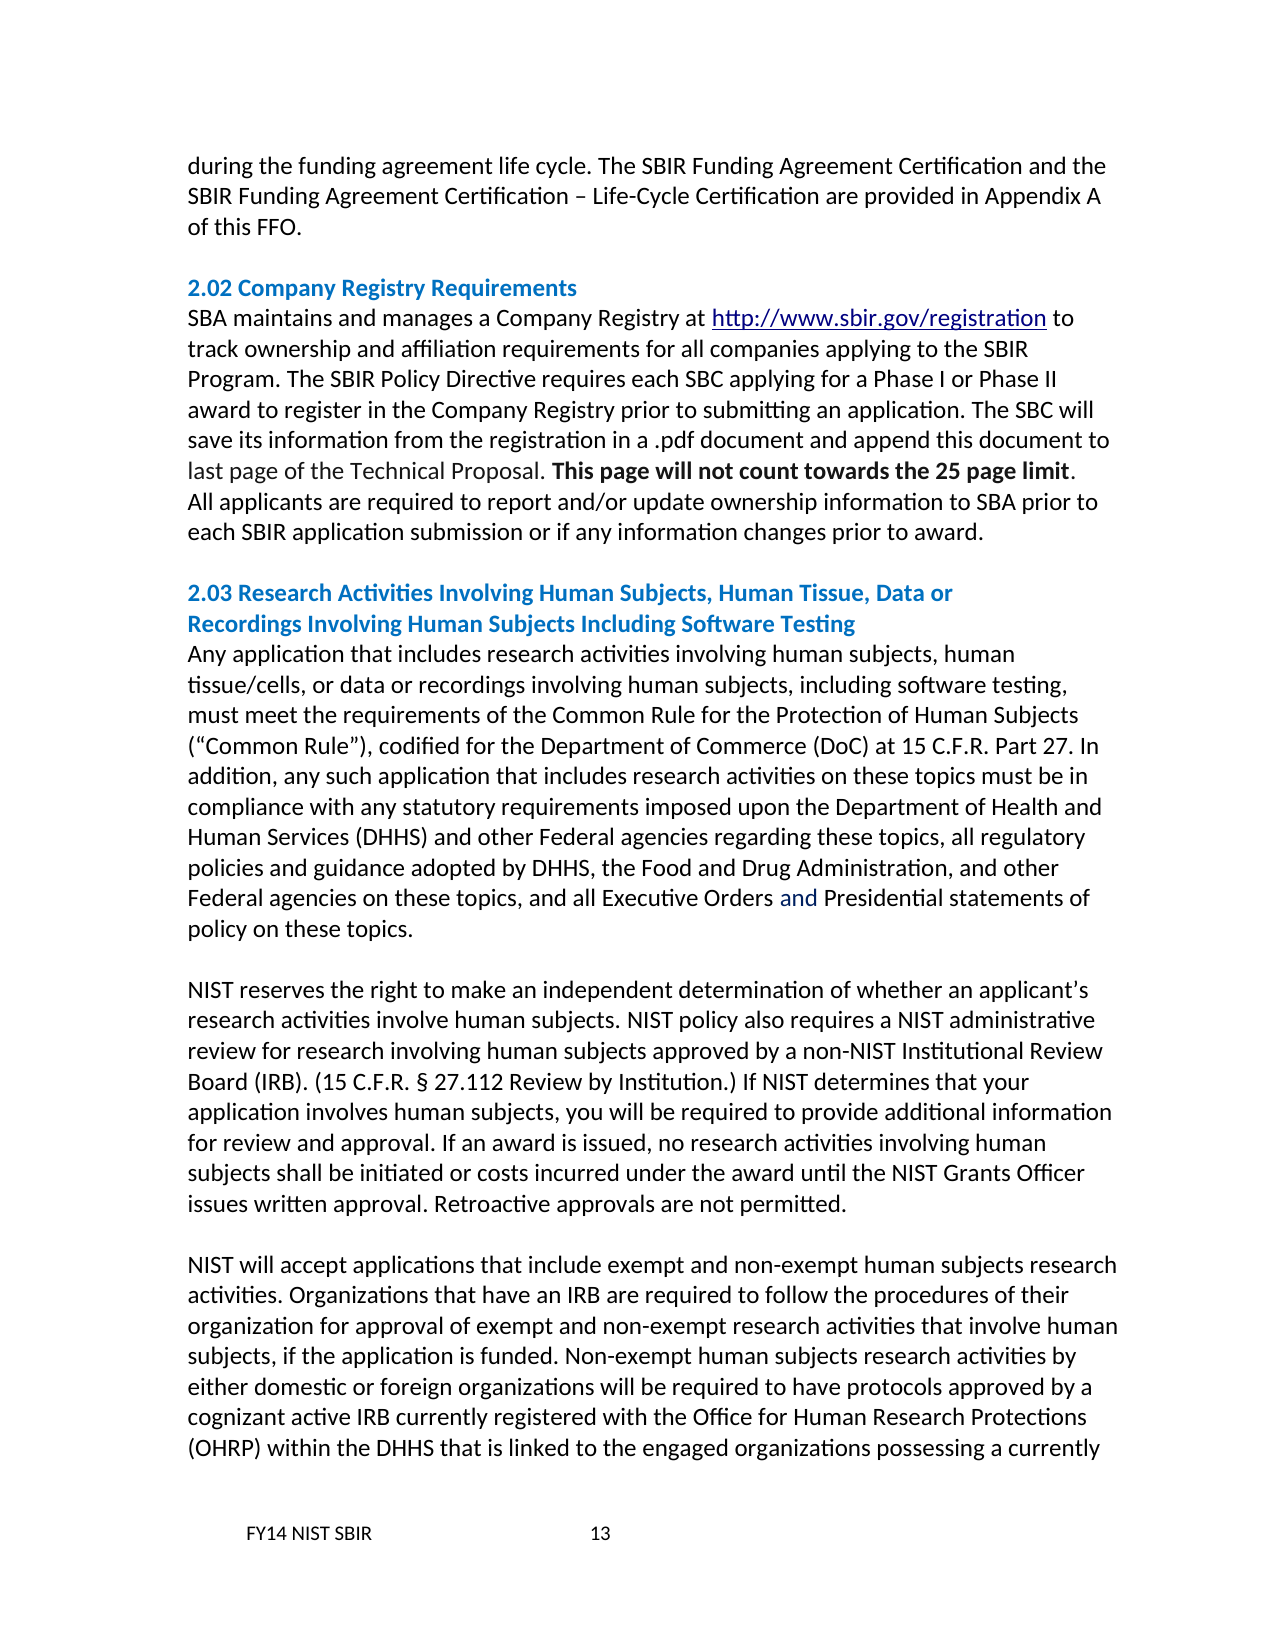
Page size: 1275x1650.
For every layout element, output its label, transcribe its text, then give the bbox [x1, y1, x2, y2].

list NIST reserves the right to make an independent determination of whether an applicant’s research activities involve human subjects. NIST policy also requires a NIST administrative review for research involving human subjects approved by a non-NIST Institutional Review Board (IRB). (15 C.F.R. § 27.112 Review by Institution.) If NIST determines that your application involves human subjects, you will be required to provide additional information for review and approval. If an award is issued, no research activities involving human subjects shall be initiated or costs incurred under the award until the NIST Grants Officer issues written approval. Retroactive approvals are not permitted. [187, 974, 1125, 1218]
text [187, 1249, 1125, 1462]
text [187, 150, 1125, 486]
text All applicants are required to report and/or update ownership information to SBA prior to each SBIR application submission or if any information changes prior to award. [187, 486, 1125, 547]
list Any application that includes research activities involving human subjects, human tissue/cells, or data or recordings involving human subjects, including software testing, must meet the requirements of the Common Rule for the Protection of Human Subjects (“Common Rule”), codified for the Department of Commerce (DoC) at 15 C.F.R. Part 27. In addition, any such application that includes research activities on these topics must be in compliance with any statutory requirements imposed upon the Department of Health and Human Services (DHHS) and other Federal agencies regarding these topics, all regulatory policies and guidance adopted by DHHS, the Food and Drug Administration, and other Federal agencies on these topics, and all Executive Orders and Presidential statements of policy on these topics. [187, 638, 1125, 943]
text 2.03 Research Activities Involving Human Subjects, Human Tissue, Data or Recordings Involving Human Subjects Including Software Testing [187, 577, 990, 638]
